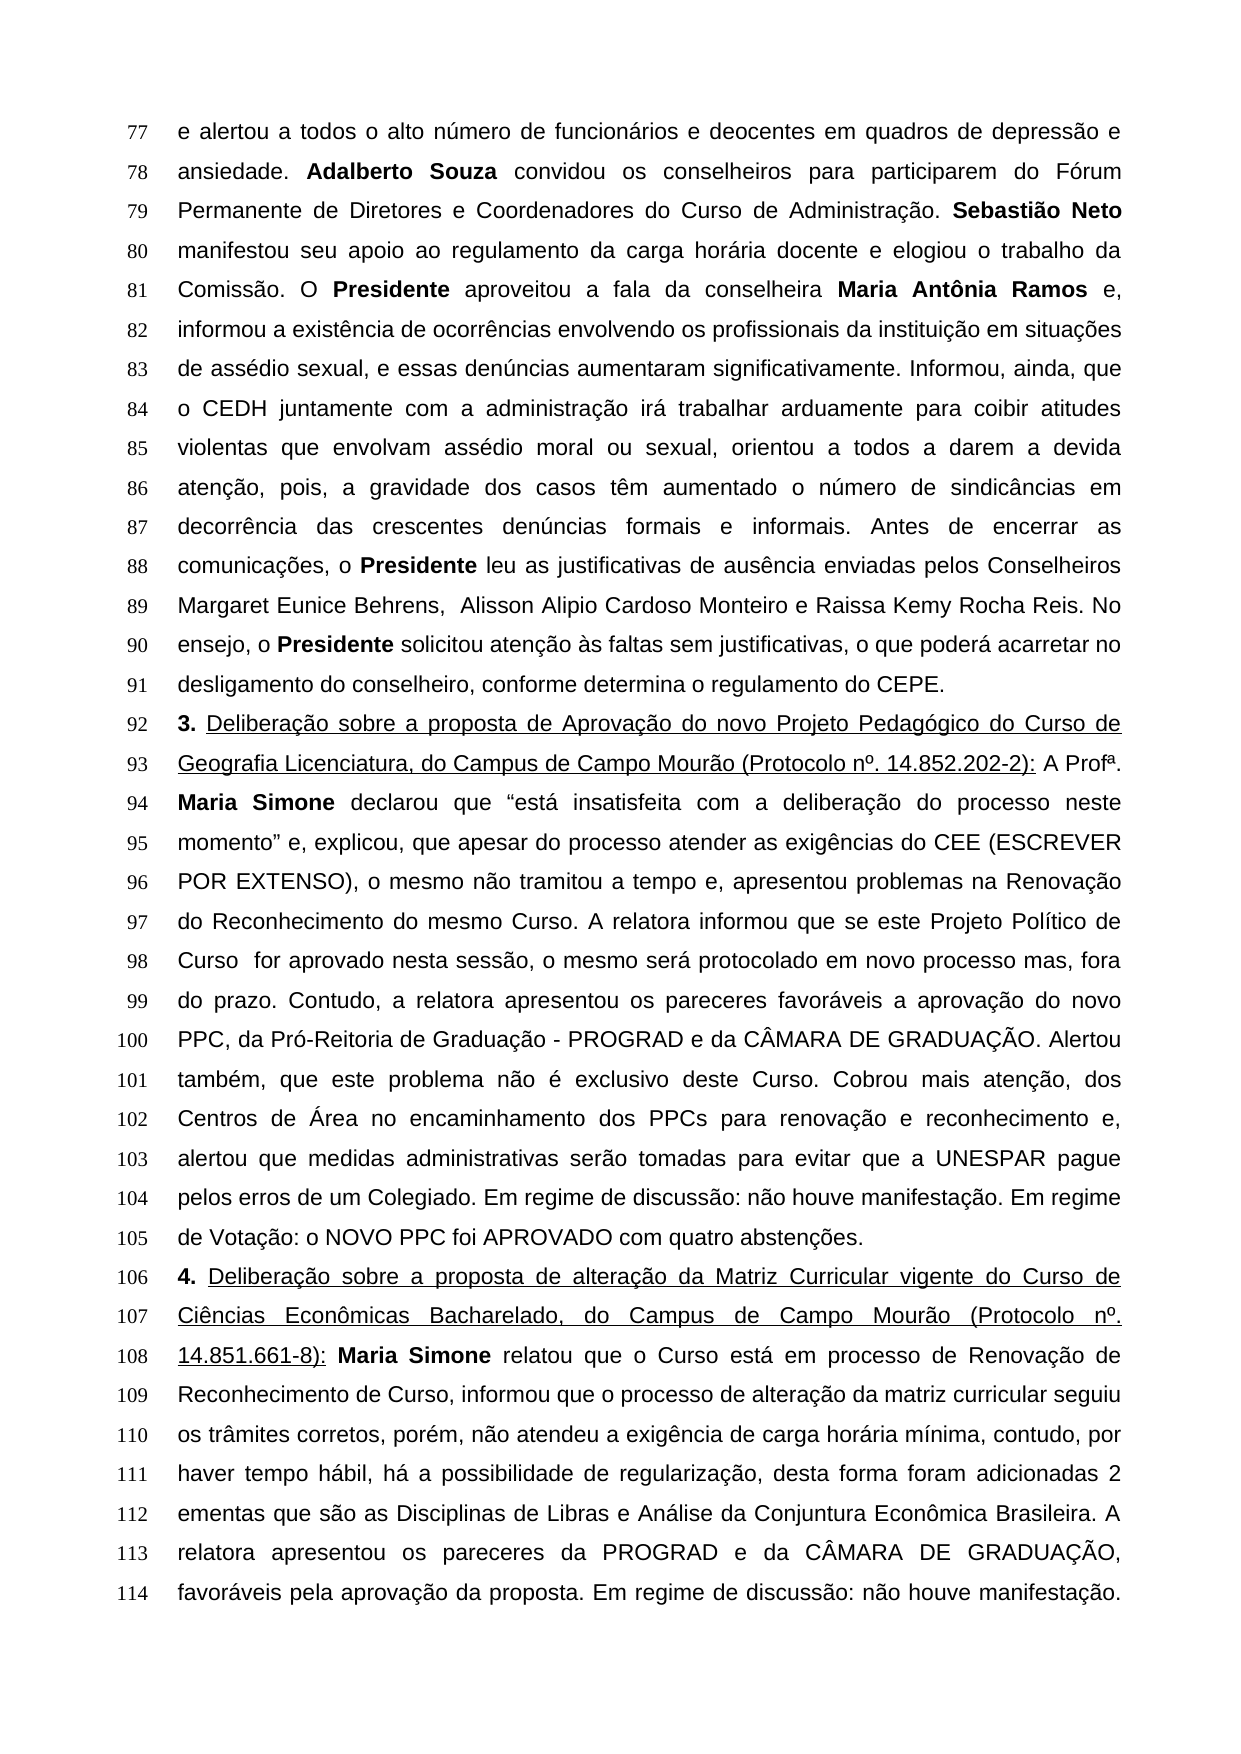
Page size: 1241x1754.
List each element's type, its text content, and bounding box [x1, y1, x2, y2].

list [177, 1326, 1122, 1605]
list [177, 118, 1122, 697]
list Deliberação sobre a proposta de Aprovação do novo Projeto Pedagógico do Curso de Geografia Licenciatura, do Campus de Campo Mourão (Protocolo nº. 14.852.202-2): A Profª. Maria Simone declarou que “está insatisfeita com a deliberação do processo neste momento” e, explicou, que apesar do processo atender as exigências do CEE (ESCREVER POR EXTENSO), o mesmo não tramitou a tempo e, apresentou problemas na Renovação do Reconhecimento do mesmo Curso. A relatora informou que se este Projeto Político de Curso for aprovado nesta sessão, o mesmo será protocolado em novo processo mas, fora do prazo. Contudo, a relatora apresentou os pareceres favoráveis a aprovação do novo PPC, da Pró-Reitoria de Graduação - PROGRAD e da CÂMARA DE GRADUAÇÃO. Alertou também, que este problema não é exclusivo deste Curso. Cobrou mais atenção, dos Centros de Área no encaminhamento dos PPCs para renovação e reconhecimento e, alertou que medidas administrativas serão tomadas para evitar que a UNESPAR pague pelos erros de um Colegiado. Em regime de discussão: não houve manifestação. Em regime de Votação: o NOVO PPC foi APROVADO com quatro abstenções. [177, 710, 1122, 1250]
